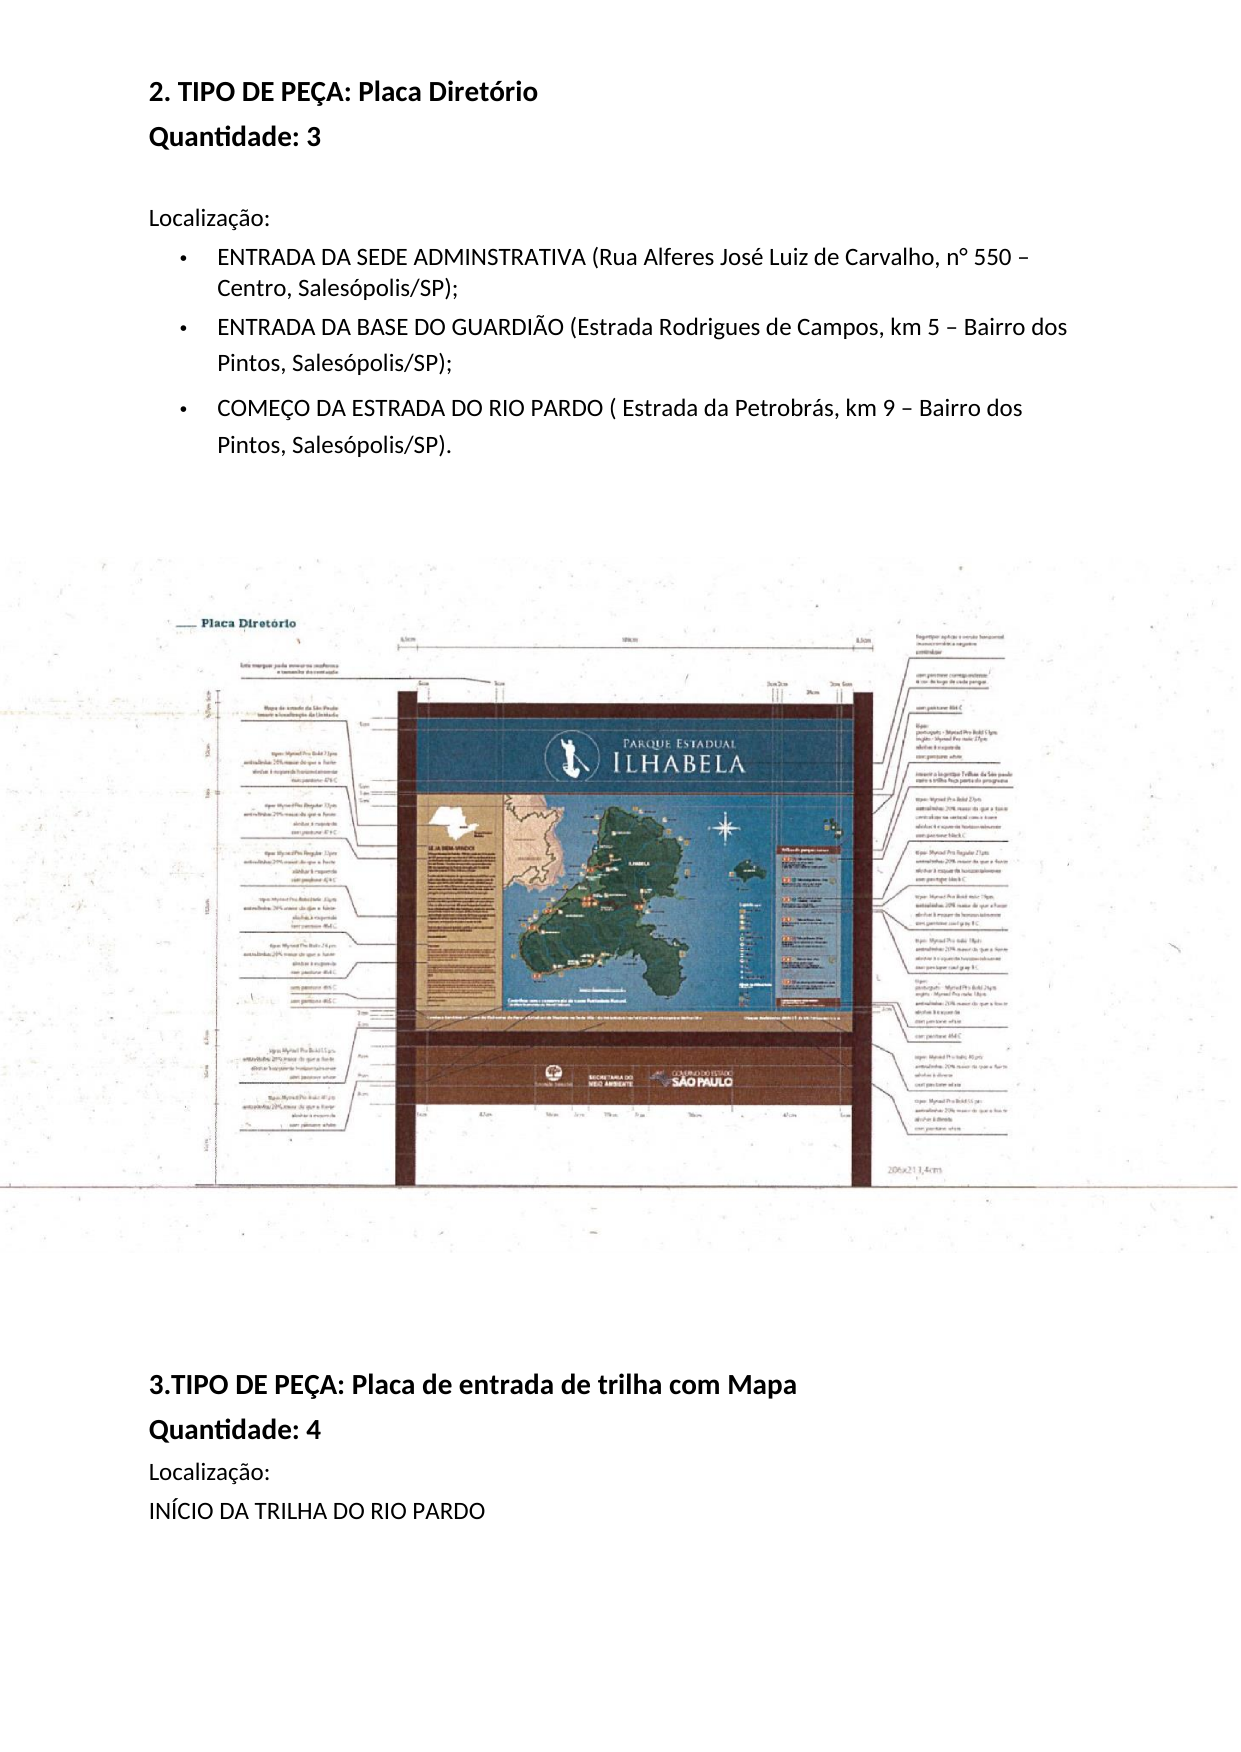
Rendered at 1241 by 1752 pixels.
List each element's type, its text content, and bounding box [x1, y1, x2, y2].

subtitle 3.TIPO DE PEÇA: Placa de entrada de trilha com Mapa [148, 1366, 1092, 1401]
subtitle Quantidade: 4 [148, 1411, 1092, 1446]
picture [0, 556, 1238, 1253]
text Localização: [148, 202, 1090, 233]
text INÍCIO DA TRILHA DO RIO PARDO [148, 1495, 1090, 1526]
list ENTRADA DA SEDE ADMINSTRATIVA (Rua Alferes José Luiz de Carvalho, n° 550 – Centro, Salesópolis/SP); [179, 241, 1090, 302]
list ENTRADA DA BASE DO GUARDIÃO (Estrada Rodrigues de Campos, km 5 – Bairro dos Pintos, Salesópolis/SP); [179, 311, 1090, 378]
subtitle 2. TIPO DE PEÇA: Placa Diretório [148, 73, 1092, 109]
list COMEÇO DA ESTRADA DO RIO PARDO ( Estrada da Petrobrás, km 9 – Bairro dos Pintos, Salesópolis/SP). [179, 392, 1090, 459]
text Localização: [148, 1456, 1090, 1486]
subtitle Quantidade: 3 [148, 118, 1092, 154]
